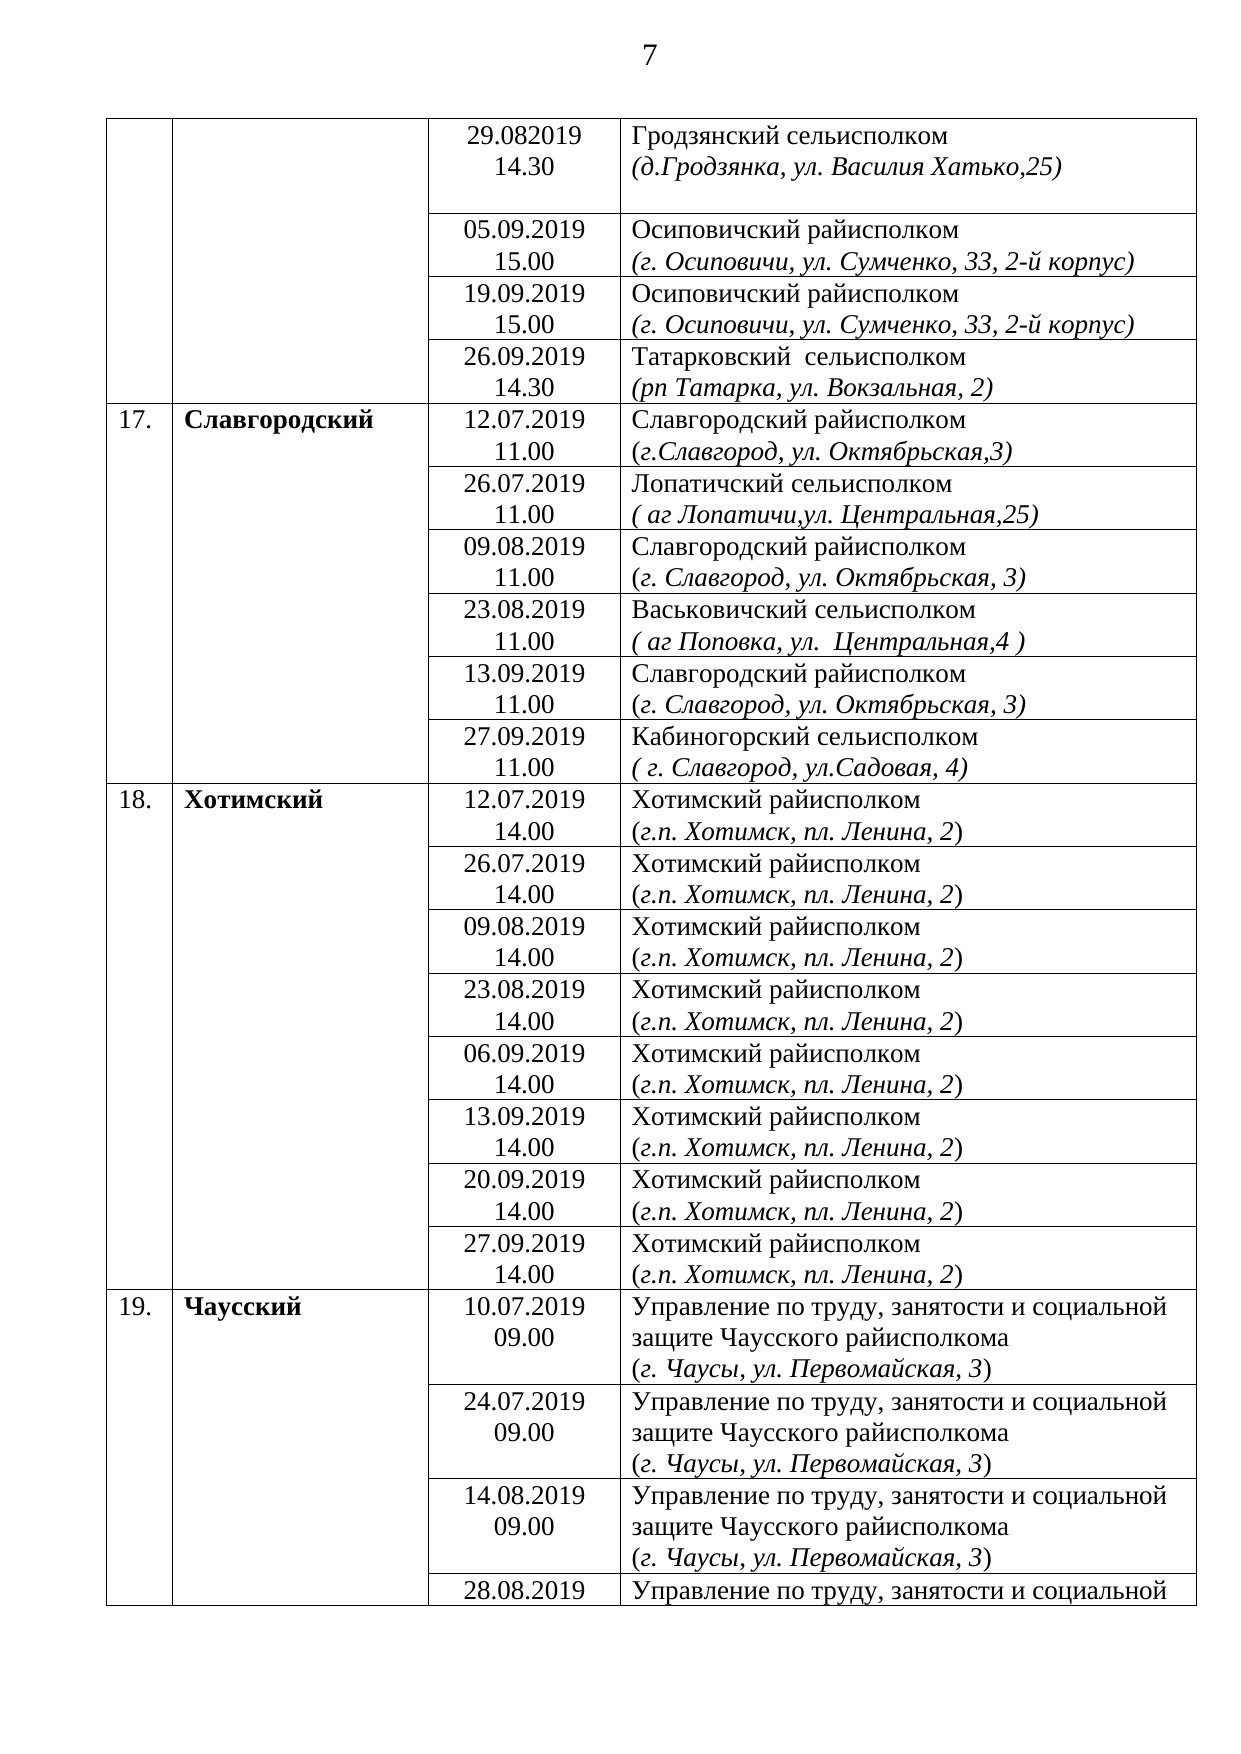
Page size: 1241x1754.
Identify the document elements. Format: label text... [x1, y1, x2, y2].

table_cell Хотимский райисполком (г.п. Хотимск, пл. Ленина, 2) [621, 974, 1196, 1036]
table_cell 06.09.2019 14.00 [429, 1037, 620, 1099]
table_cell 10.07.2019 09.00 [429, 1290, 620, 1384]
table_cell 28.08.2019 09.00 [429, 1574, 620, 1605]
table_cell 20.09.2019 14.00 [429, 1164, 620, 1226]
table_cell Гродзянский сельисполком (д.Гродзянка, ул. Василия Хатько,25) [621, 119, 1196, 213]
table_cell 13.09.2019 14.00 [429, 1100, 620, 1163]
table_cell Хотимский райисполком (г.п. Хотимск, пл. Ленина, 2) [621, 1037, 1196, 1099]
table_cell 26.07.2019 14.00 [429, 847, 620, 909]
table_cell 09.08.2019 14.00 [429, 910, 620, 973]
table_cell 13.09.2019 11.00 [429, 657, 620, 719]
table_cell Лопатичский сельисполком ( аг Лопатичи,ул. Центральная,25) [621, 467, 1196, 529]
table_cell 27.09.2019 14.00 [429, 1227, 620, 1289]
table_cell 09.08.2019 11.00 [429, 530, 620, 593]
table_cell Кабиногорский сельисполком ( г. Славгород, ул.Садовая, 4) [621, 720, 1196, 783]
table_cell Славгородский райисполком (г.Славгород, ул. Октябрьская,3) [621, 404, 1196, 466]
table_cell 26.09.2019 14.30 [429, 340, 620, 403]
table_cell 26.07.2019 11.00 [429, 467, 620, 529]
table_cell Славгородский [173, 404, 428, 783]
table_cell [621, 1479, 1196, 1573]
table_cell 19. [107, 1290, 172, 1605]
table_cell 23.08.2019 14.00 [429, 974, 620, 1036]
table_cell 12.07.2019 14.00 [429, 784, 620, 846]
table_cell Управление по труду, занятости и социальной защите Чаусского райисполкома (г. Чаусы, ул. Первомайская, 3) [621, 1290, 1196, 1384]
table_cell 18. [107, 784, 172, 1289]
table_cell Хотимский райисполком (г.п. Хотимск, пл. Ленина, 2) [621, 1100, 1196, 1163]
table_cell Управление по труду, занятости и социальной защите Чаусского райисполкома (г. Чаусы, ул. Первомайская, 3) [621, 1385, 1196, 1478]
table_cell Хотимский райисполком (г.п. Хотимск, пл. Ленина, 2) [621, 1227, 1196, 1289]
table_cell Хотимский райисполком (г.п. Хотимск, пл. Ленина, 2) [621, 847, 1196, 909]
table_cell Хотимский райисполком (г.п. Хотимск, пл. Ленина, 2) [621, 910, 1196, 973]
table_cell 29.082019 14.30 [429, 119, 620, 213]
table_cell 24.07.2019 09.00 [429, 1385, 620, 1478]
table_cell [621, 1574, 1196, 1605]
table_cell 27.09.2019 11.00 [429, 720, 620, 783]
table_cell 19.09.2019 15.00 [429, 277, 620, 339]
table_cell 12.07.2019 11.00 [429, 404, 620, 466]
table_cell 14.08.2019 09.00 [429, 1479, 620, 1573]
table_cell 17. [107, 404, 172, 783]
table_cell Славгородский райисполком (г. Славгород, ул. Октябрьская, 3) [621, 530, 1196, 593]
table_cell 05.09.2019 15.00 [429, 214, 620, 276]
table_cell Чаусский [173, 1290, 428, 1605]
table_cell Васьковичский сельисполком ( аг Поповка, ул. Центральная,4 ) [621, 594, 1196, 656]
table_cell Татарковский сельисполком (рп Татарка, ул. Вокзальная, 2) [621, 340, 1196, 403]
table_cell 23.08.2019 11.00 [429, 594, 620, 656]
table_cell Хотимский [173, 784, 428, 1289]
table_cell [621, 214, 1196, 276]
table_cell Славгородский райисполком (г. Славгород, ул. Октябрьская, 3) [621, 657, 1196, 719]
table_cell Хотимский райисполком (г.п. Хотимск, пл. Ленина, 2) [621, 784, 1196, 846]
table_cell Осиповичский райисполком (г. Осиповичи, ул. Сумченко, 33, 2-й корпус) [621, 277, 1196, 339]
table_cell Хотимский райисполком (г.п. Хотимск, пл. Ленина, 2) [621, 1164, 1196, 1226]
